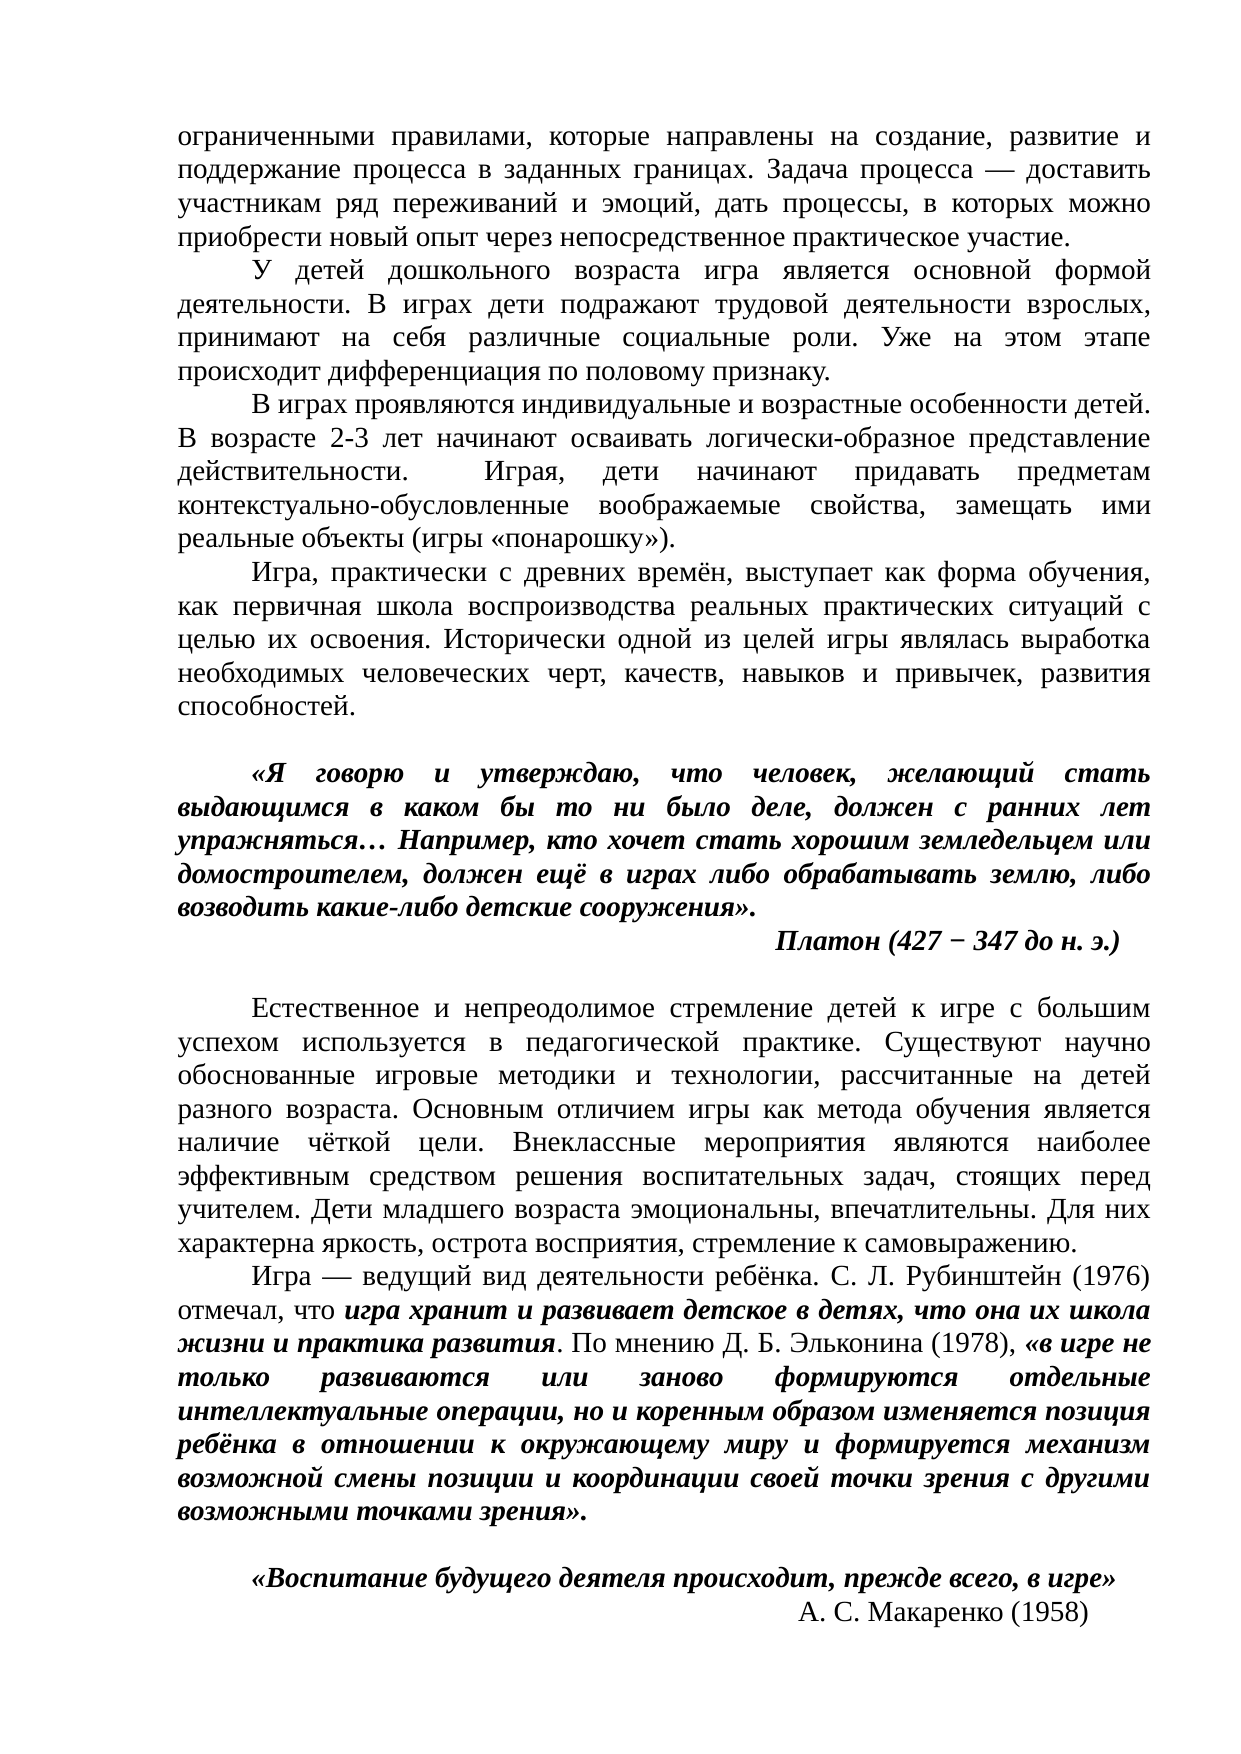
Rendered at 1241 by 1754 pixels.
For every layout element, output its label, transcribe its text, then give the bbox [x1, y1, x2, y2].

text А. С. Макаренко (1958) [177, 1594, 1152, 1627]
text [177, 118, 1152, 252]
text Естественное и непреодолимое стремление детей к игре с большим успехом используется в педагогической практике. Существуют научно обоснованные игровые методики и технологии, рассчитанные на детей разного возраста. Основным отличием игры как метода обучения является наличие чёткой цели. Внеклассные мероприятия являются наиболее эффективным средством решения воспитательных задач, стоящих перед учителем. Дети младшего возраста эмоциональны, впечатлительны. Для них характерна яркость, острота восприятия, стремление к самовыражению. [177, 990, 1152, 1258]
text «Я говорю и утверждаю, что человек, желающий стать выдающимся в каком бы то ни было деле, должен с ранних лет упражняться… Например, кто хочет стать хорошим земледельцем или домостроителем, должен ещё в играх либо обрабатывать землю, либо возводить какие-либо детские сооружения». [177, 755, 1152, 923]
text У детей дошкольного возраста игра является основной формой деятельности. В играх дети подражают трудовой деятельности взрослых, принимают на себя различные социальные роли. Уже на этом этапе происходит дифференциация по половому признаку. [177, 252, 1152, 386]
text «Воспитание будущего деятеля происходит, прежде всего, в игре» [177, 1560, 1152, 1594]
text В играх проявляются индивидуальные и возрастные особенности детей. В возрасте 2-3 лет начинают осваивать логически-образное представление действительности. Играя, дети начинают придавать предметам контекстуально-обусловленные воображаемые свойства, замещать ими реальные объекты (игры «понарошку»). [177, 386, 1152, 554]
text Игра — ведущий вид деятельности ребёнка. С. Л. Рубинштейн (1976) отмечал, что игра хранит и развивает детское в детях, что она их школа жизни и практика развития. По мнению Д. Б. Эльконина (1978), «в игре не только развиваются или заново формируются отдельные интеллектуальные операции, но и коренным образом изменяется позиция ребёнка в отношении к окружающему миру и формируется механизм возможной смены позиции и координации своей точки зрения с другими возможными точками зрения». [177, 1258, 1152, 1527]
text Игра, практически с древних времён, выступает как форма обучения, как первичная школа воспроизводства реальных практических ситуаций с целью их освоения. Исторически одной из целей игры являлась выработка необходимых человеческих черт, качеств, навыков и привычек, развития способностей. [177, 554, 1152, 722]
text Платон (427 − 347 до н. э.) [177, 923, 1152, 957]
